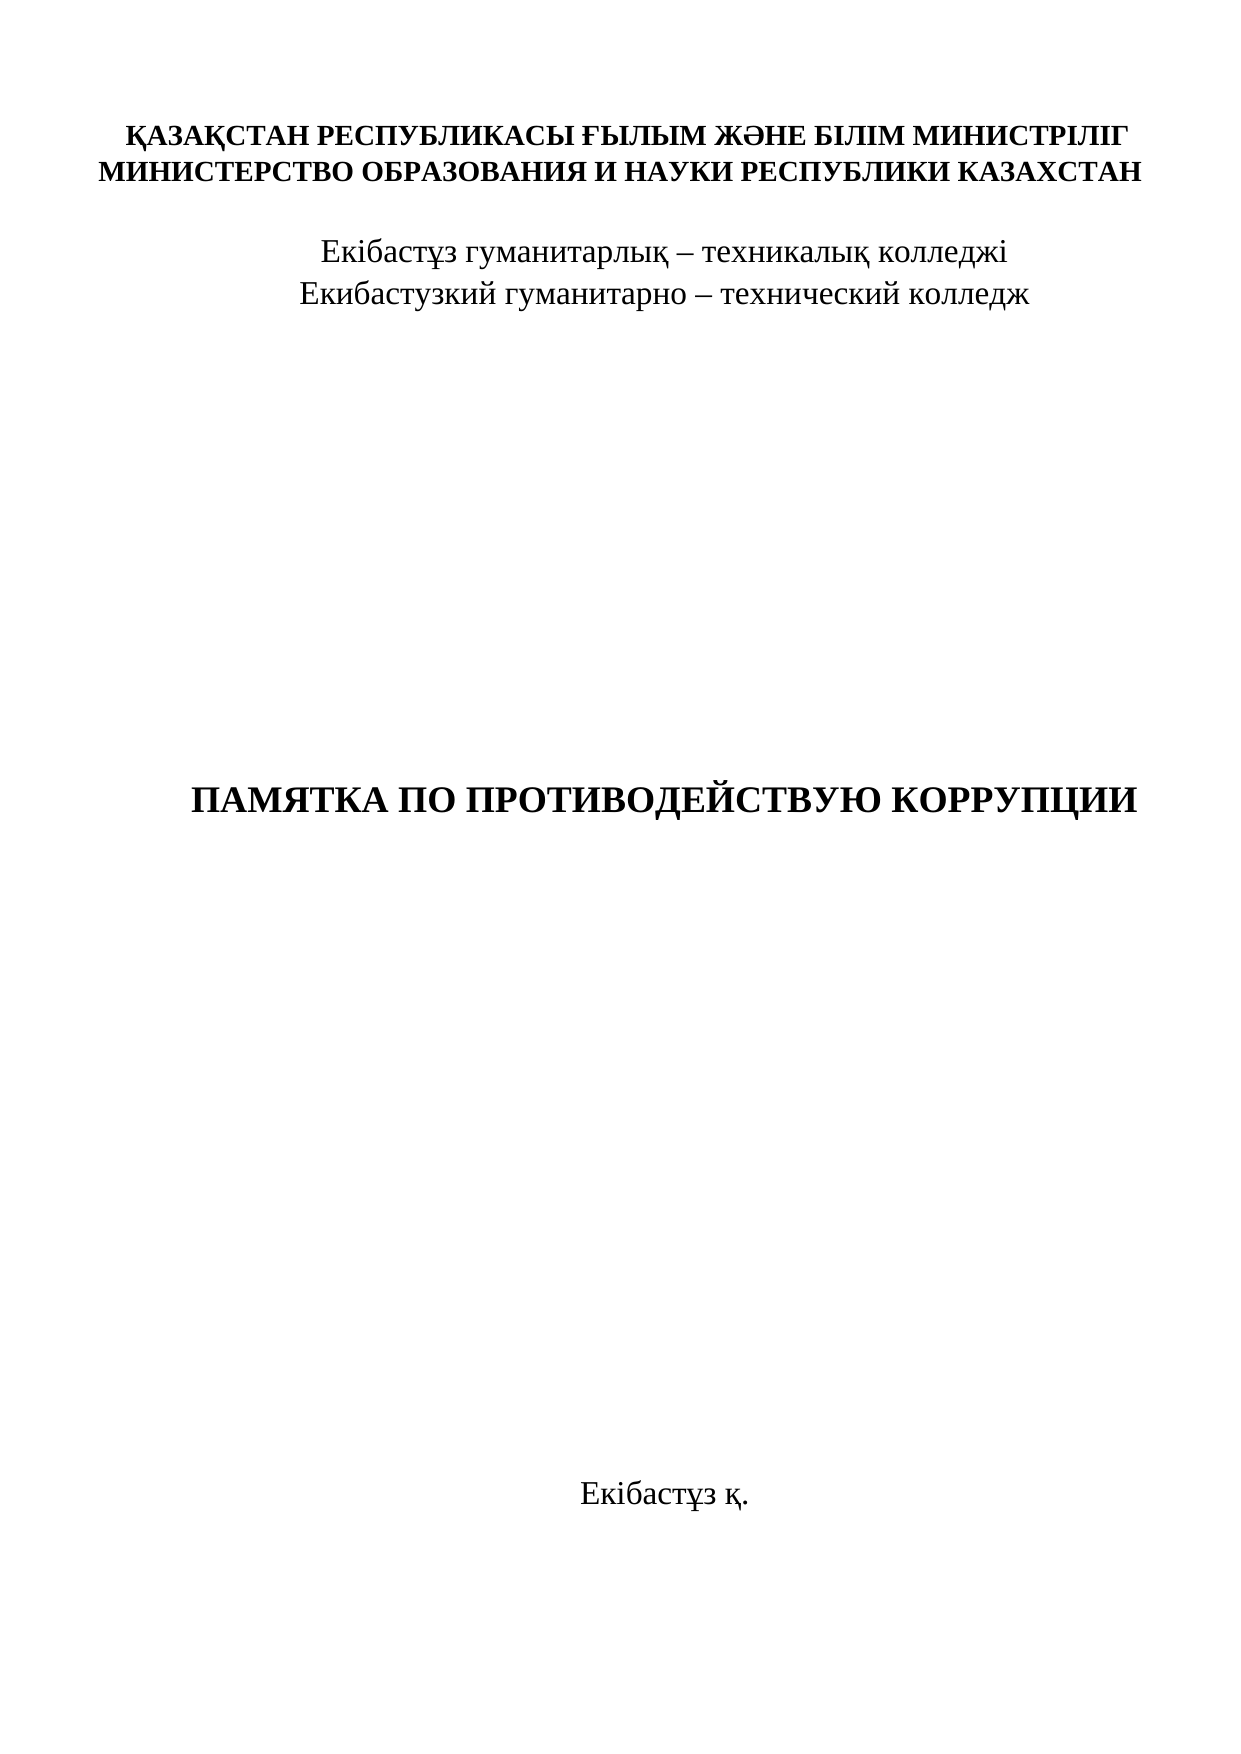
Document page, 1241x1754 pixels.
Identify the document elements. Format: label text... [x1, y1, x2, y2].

text ҚАЗАҚСТАН РЕСПУБЛИКАСЫ ҒЫЛЫМ ЖӘНЕ БІЛІМ МИНИСТРІЛІГ [29, 118, 1226, 152]
text Екібастұз қ. [177, 1473, 1152, 1512]
text Екібастұз гуманитарлық – техникалық колледжі [177, 232, 1152, 270]
text ПАМЯТКА ПО ПРОТИВОДЕЙСТВУЮ КОРРУПЦИИ [177, 778, 1152, 821]
text Екибастузкий гуманитарно – технический колледж [177, 273, 1152, 311]
text МИНИСТЕРСТВО ОБРАЗОВАНИЯ И НАУКИ РЕСПУБЛИКИ КАЗАХСТАН [59, 154, 1181, 188]
